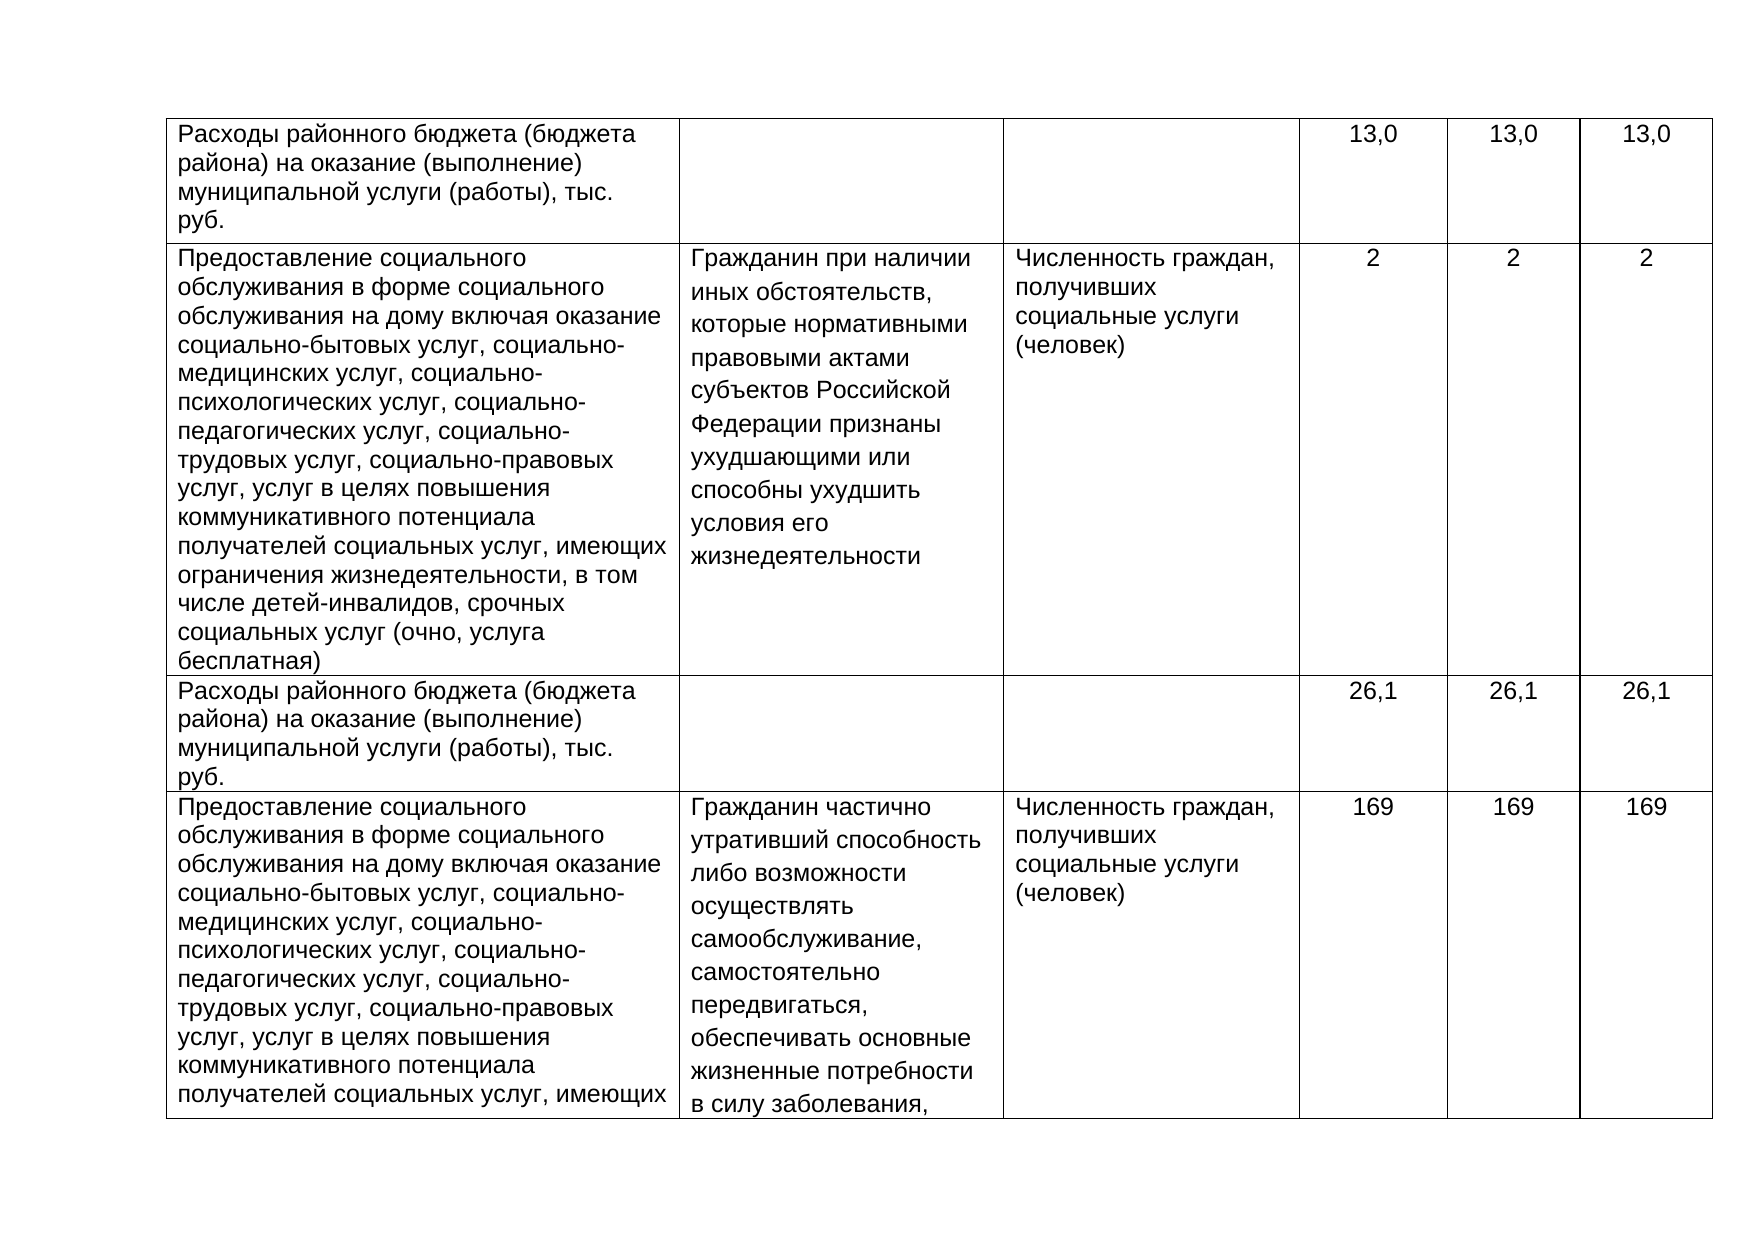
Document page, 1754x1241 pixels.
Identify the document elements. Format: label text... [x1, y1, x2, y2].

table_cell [1004, 244, 1299, 675]
table_cell 26,1 [1300, 676, 1447, 791]
table_cell [1004, 676, 1299, 791]
table_cell 169 [1581, 792, 1712, 1118]
table_cell 2 [1300, 244, 1447, 675]
table_cell Предоставление социального обслуживания в форме социального обслуживания на дому включая оказание социально-бытовых услуг, социально-медицинских услуг, социально-психологических услуг, социально-педагогических услуг, социально-трудовых услуг, социально-правовых услуг, услуг в целях повышения коммуникативного потенциала получателей социальных услуг, имеющих ограничения жизнедеятельности, в том числе детей-инвалидов, срочных социальных услуг (очно, услуга бесплатная) [167, 244, 679, 675]
table_cell [680, 119, 1003, 242]
table_cell 13,0 [1448, 119, 1579, 242]
table_cell 13,0 [1300, 119, 1447, 242]
table_cell 2 [1448, 244, 1579, 675]
table_cell 13,0 [1581, 119, 1712, 242]
table_cell 169 [1300, 792, 1447, 1118]
table_cell 2 [1581, 244, 1712, 675]
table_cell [680, 792, 1003, 1118]
table_cell [680, 676, 1003, 791]
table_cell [680, 244, 1003, 675]
table_cell 169 [1448, 792, 1579, 1118]
table_cell Расходы районного бюджета (бюджета района) на оказание (выполнение) муниципальной услуги (работы), тыс. руб. [167, 119, 679, 242]
table_cell 26,1 [1581, 676, 1712, 791]
table_cell [1004, 119, 1299, 242]
table_cell Расходы районного бюджета (бюджета района) на оказание (выполнение) муниципальной услуги (работы), тыс. руб. [167, 676, 679, 791]
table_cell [1004, 792, 1299, 1118]
table_cell 26,1 [1448, 676, 1579, 791]
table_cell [167, 792, 679, 1118]
